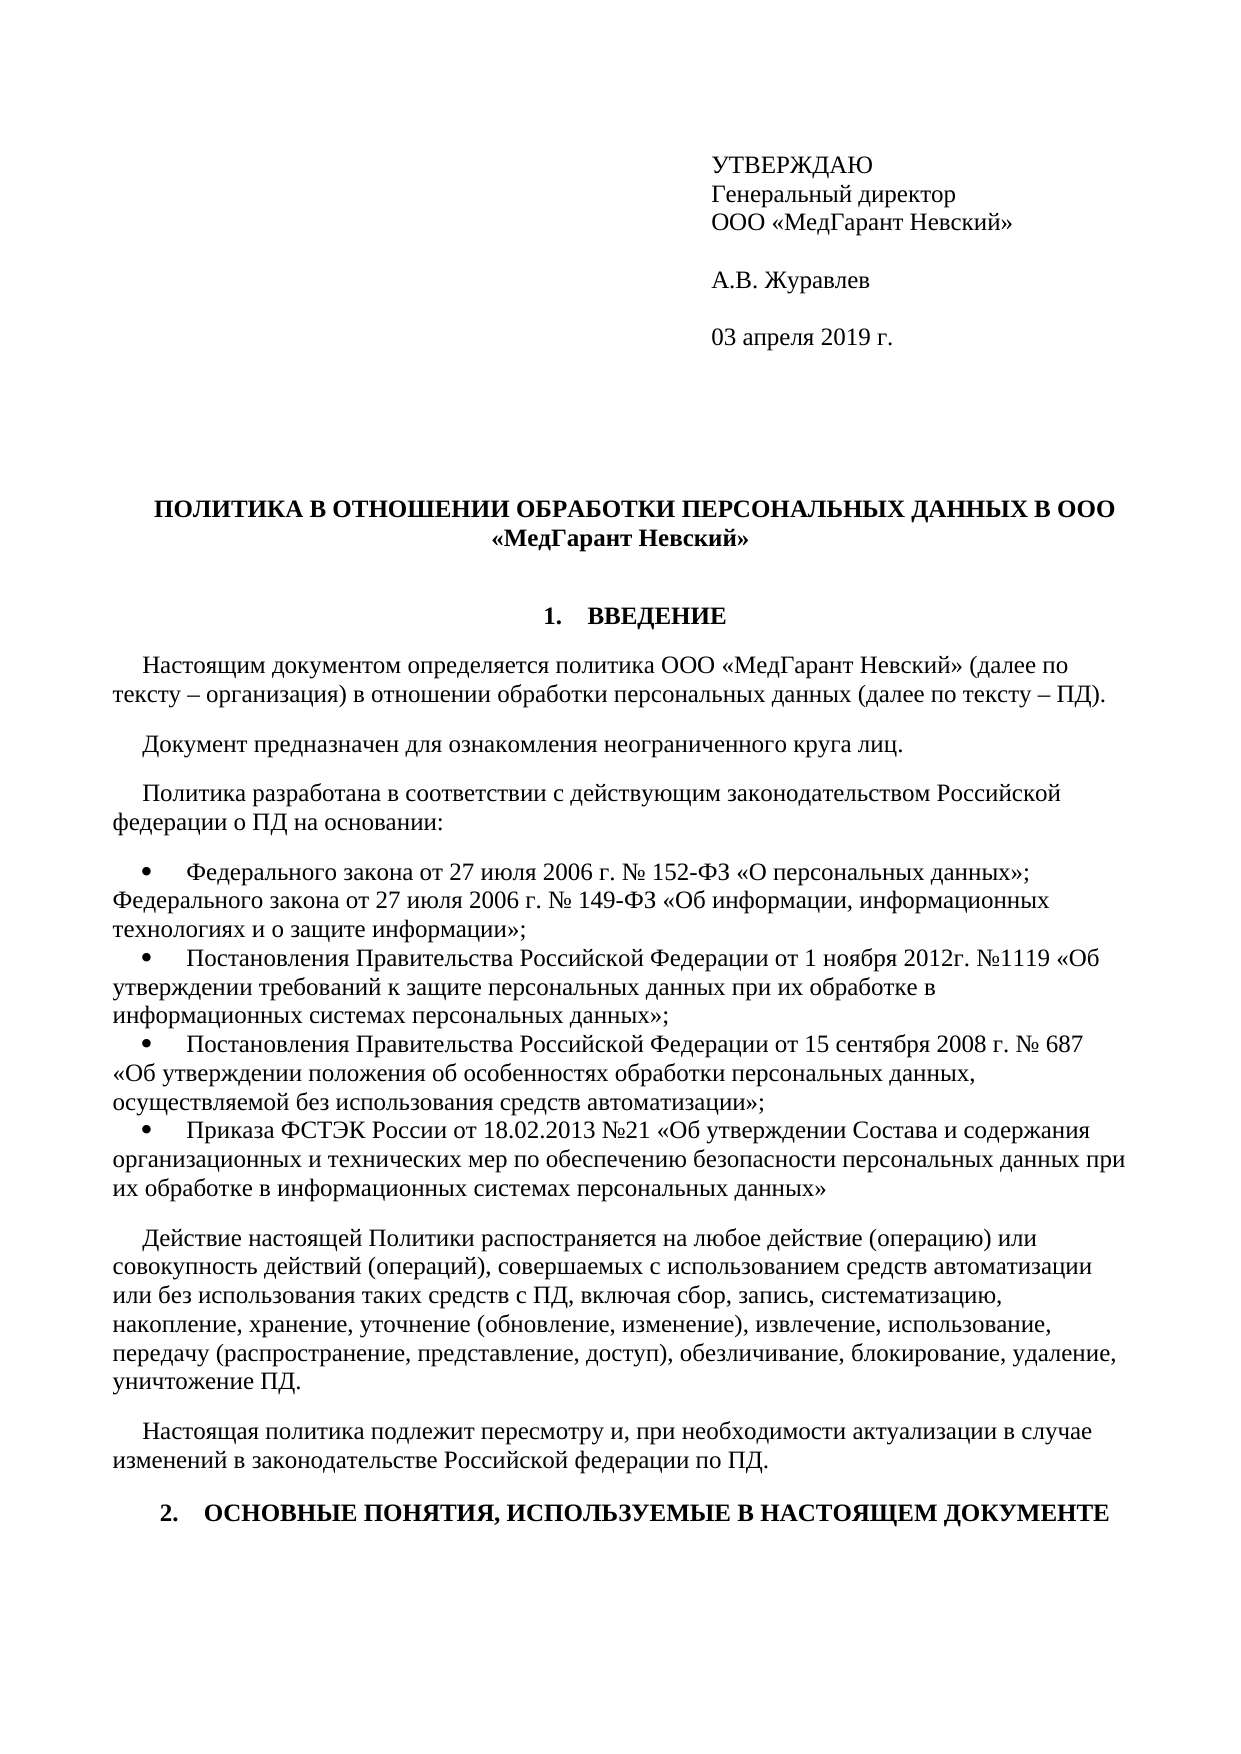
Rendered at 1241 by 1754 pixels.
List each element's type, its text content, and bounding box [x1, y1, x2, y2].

text ПОЛИТИКА В ОТНОШЕНИИ ОБРАБОТКИ ПЕРСОНАЛЬНЫХ ДАННЫХ В ООО «МедГарант Невский» [112, 494, 1128, 551]
list Постановления Правительства Российской Федерации от 15 сентября 2008 г. № 687 «Об утверждении положения об особенностях обработки персональных данных, осуществляемой без использования средств автоматизации»; [112, 1029, 1128, 1116]
list ОСНОВНЫЕ ПОНЯТИЯ, ИСПОЛЬЗУЕМЫЕ В НАСТОЯЩЕМ ДОКУМЕНТЕ [112, 1498, 1128, 1527]
list Приказа ФСТЭК России от 18.02.2013 №21 «Об утверждении Состава и содержания организационных и технических мер по обеспечению безопасности персональных данных при их обработке в информационных системах персональных данных» [112, 1116, 1128, 1202]
text Действие настоящей Политики распостраняется на любое действие (операцию) или совокупность действий (операций), совершаемых с использованием средств автоматизации или без использования таких средств с ПД, включая сбор, запись, систематизацию, накопление, хранение, уточнение (обновление, изменение), извлечение, использование, передачу (распространение, представление, доступ), обезличивание, блокирование, удаление, уничтожение ПД. [112, 1223, 1128, 1395]
list Постановления Правительства Российской Федерации от 1 ноября 2012г. №1119 «Об утверждении требований к защите персональных данных при их обработке в информационных системах персональных данных»; [112, 943, 1128, 1029]
table_header УТВЕРЖДАЮ Генеральный директор ООО «МедГарант Невский» А.В. Журавлев 03 апреля 2019 г. [670, 150, 1129, 444]
list Федерального закона от 27 июля 2006 г. № 152-ФЗ «О персональных данных»; Федерального закона от 27 июля 2006 г. № 149-ФЗ «Об информации, информационных технологиях и о защите информации»; [112, 857, 1128, 943]
text Настоящая политика подлежит пересмотру и, при необходимости актуализации в случае изменений в законодательстве Российской федерации по ПД. [112, 1416, 1128, 1473]
list ВВЕДЕНИЕ [112, 601, 1128, 630]
text Документ предназначен для ознакомления неограниченного круга лиц. [112, 729, 1128, 758]
text Настоящим документом определяется политика ООО «МедГарант Невский» (далее по тексту – организация) в отношении обработки персональных данных (далее по тексту – ПД). [112, 651, 1128, 708]
text Политика разработана в соответствии с действующим законодательством Российской федерации о ПД на основании: [112, 778, 1128, 836]
